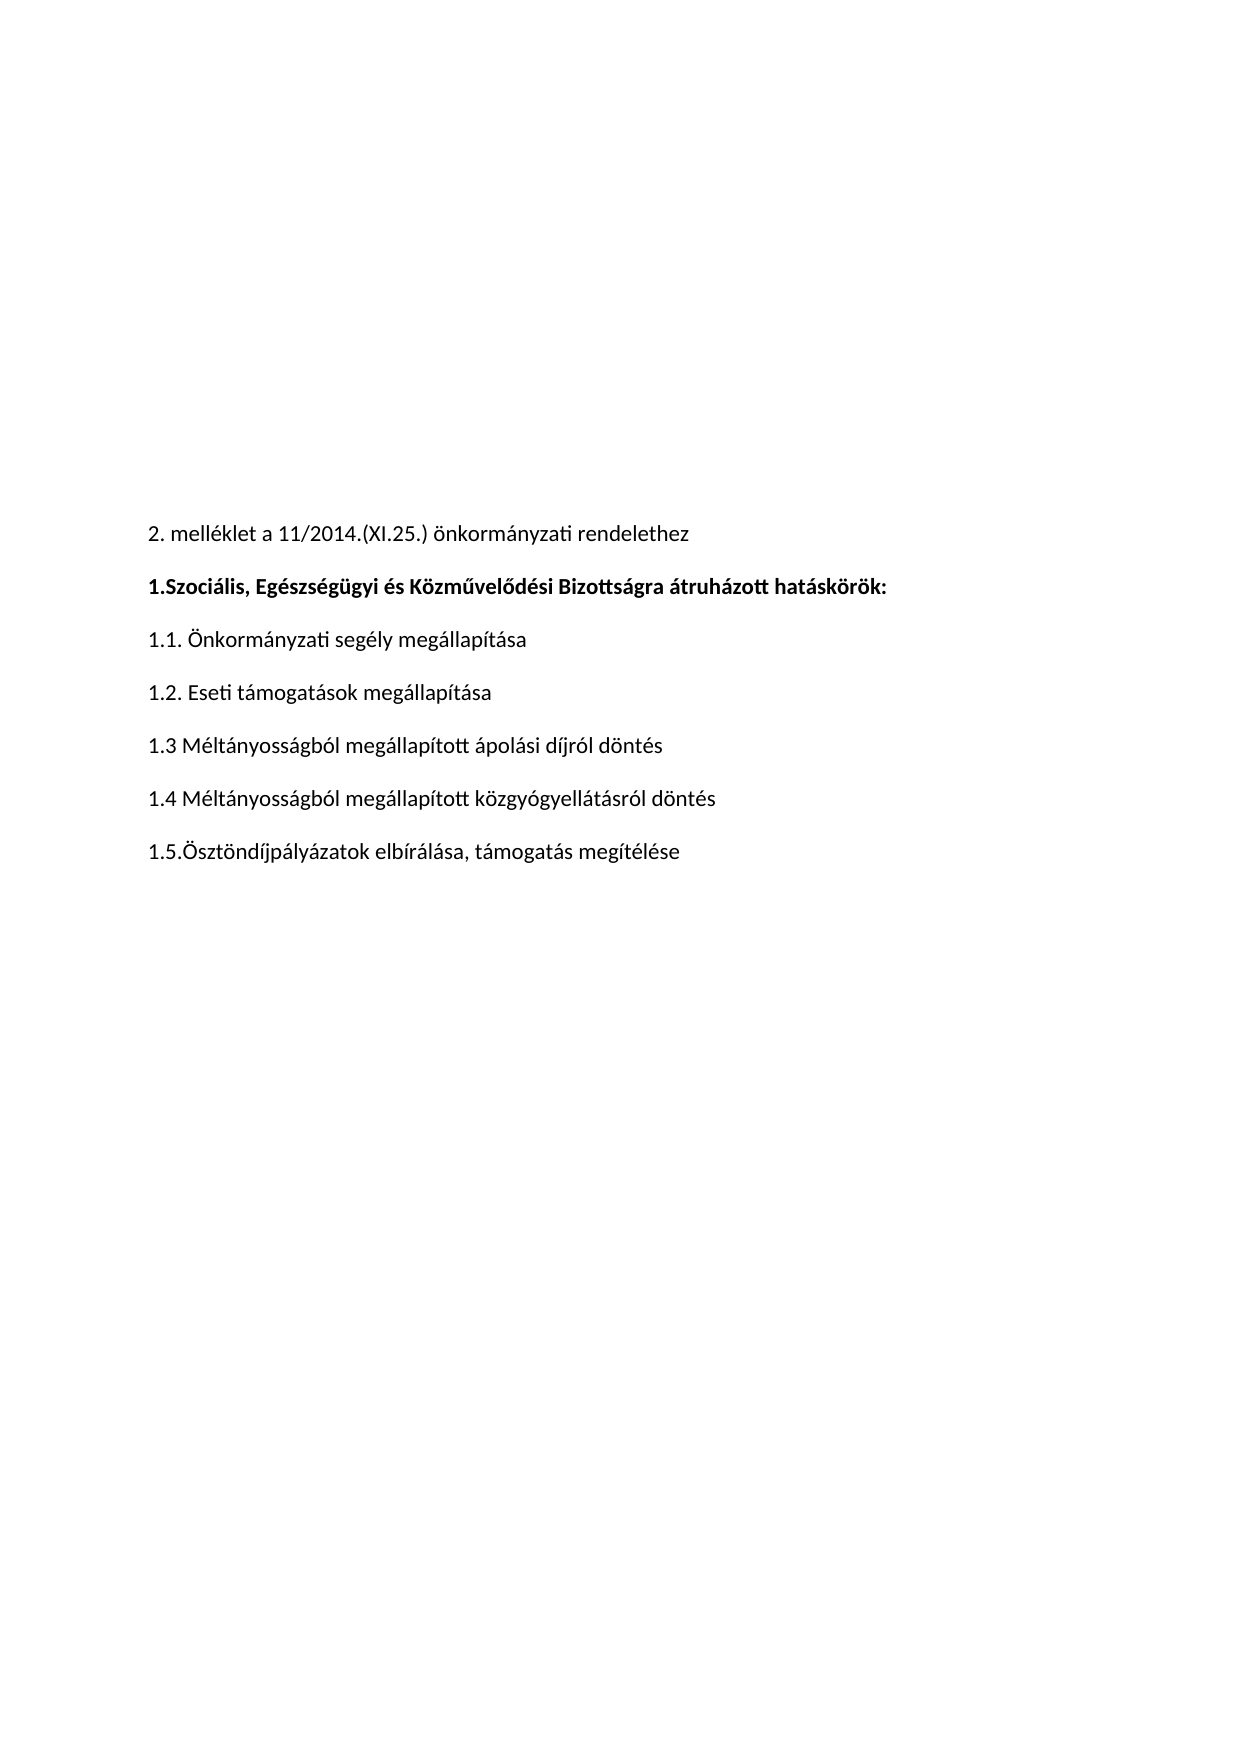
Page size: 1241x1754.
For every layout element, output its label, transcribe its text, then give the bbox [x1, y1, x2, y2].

text 1.1. Önkormányzati segély megállapítása [148, 625, 1093, 653]
text 2. melléklet a 11/2014.(XI.25.) önkormányzati rendelethez [148, 519, 1093, 547]
text 1.2. Eseti támogatások megállapítása [148, 678, 1093, 706]
text 1.3 Méltányosságból megállapított ápolási díjról döntés [148, 731, 1093, 759]
text 1.5.Ösztöndíjpályázatok elbírálása, támogatás megítélése [148, 837, 1093, 865]
text 1.4 Méltányosságból megállapított közgyógyellátásról döntés [148, 784, 1093, 812]
text 1.Szociális, Egészségügyi és Közművelődési Bizottságra átruházott hatáskörök: [148, 572, 1093, 600]
